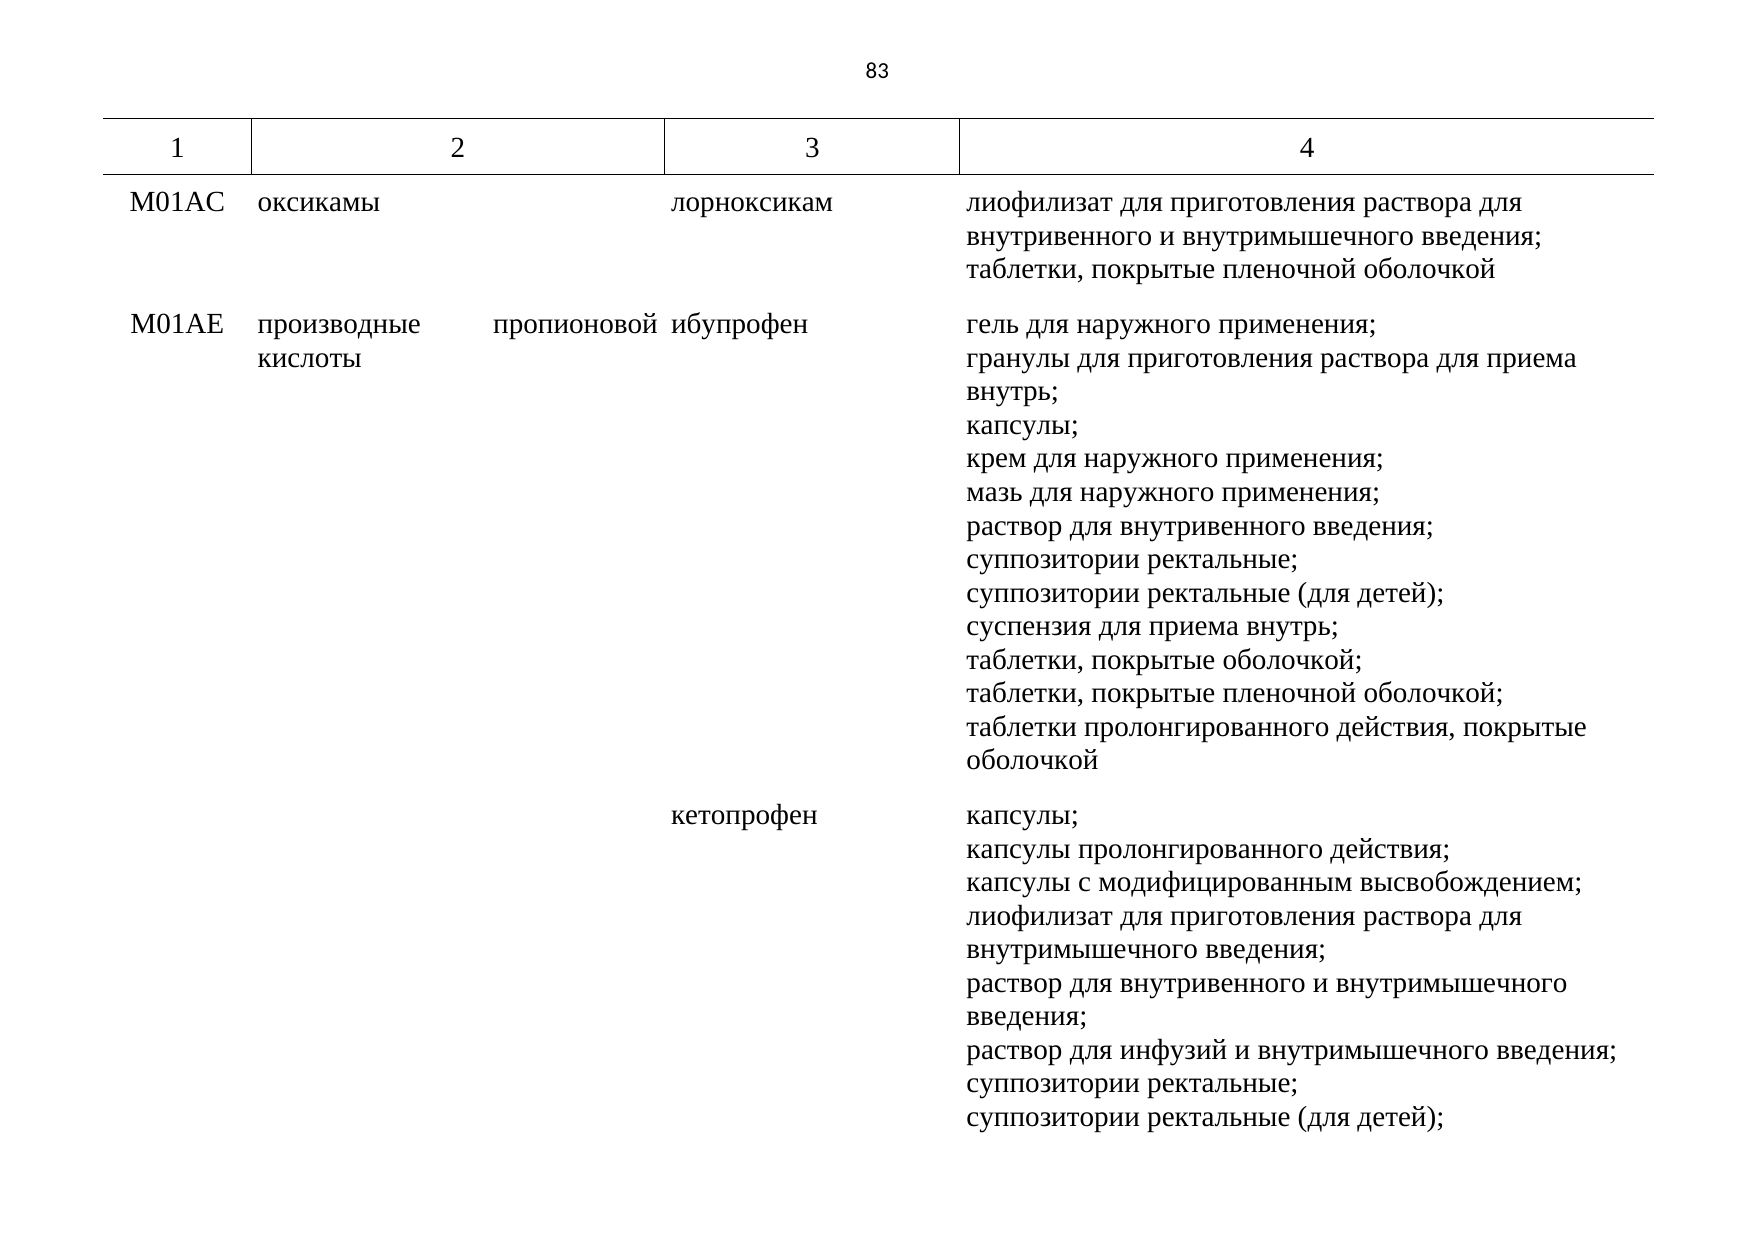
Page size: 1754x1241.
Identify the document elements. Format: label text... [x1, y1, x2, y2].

table_header 2 [252, 119, 664, 174]
table_cell лорноксикам [664, 175, 960, 296]
table_cell оксикамы [251, 175, 664, 296]
table_header 1 [103, 119, 251, 174]
table_header 3 [665, 119, 959, 174]
table_header 4 [960, 119, 1654, 174]
table_cell M01AC [103, 175, 251, 296]
table_cell производные пропионовой кислоты [251, 296, 664, 1143]
table_cell кетопрофен [664, 787, 960, 1143]
table_cell лиофилизат для приготовления раствора для внутривенного и внутримышечного введения; таблетки, покрытые пленочной оболочкой [960, 175, 1654, 296]
table_cell ибупрофен [664, 296, 960, 787]
table_cell гель для наружного применения; гранулы для приготовления раствора для приема внутрь; капсулы; крем для наружного применения; мазь для наружного применения; раствор для внутривенного введения; суппозитории ректальные; суппозитории ректальные (для детей); суспензия для приема внутрь; таблетки, покрытые оболочкой; таблетки, покрытые пленочной оболочкой; таблетки пролонгированного действия, покрытые оболочкой [960, 296, 1654, 787]
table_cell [960, 787, 1654, 1143]
table_cell M01AE [103, 296, 251, 1143]
